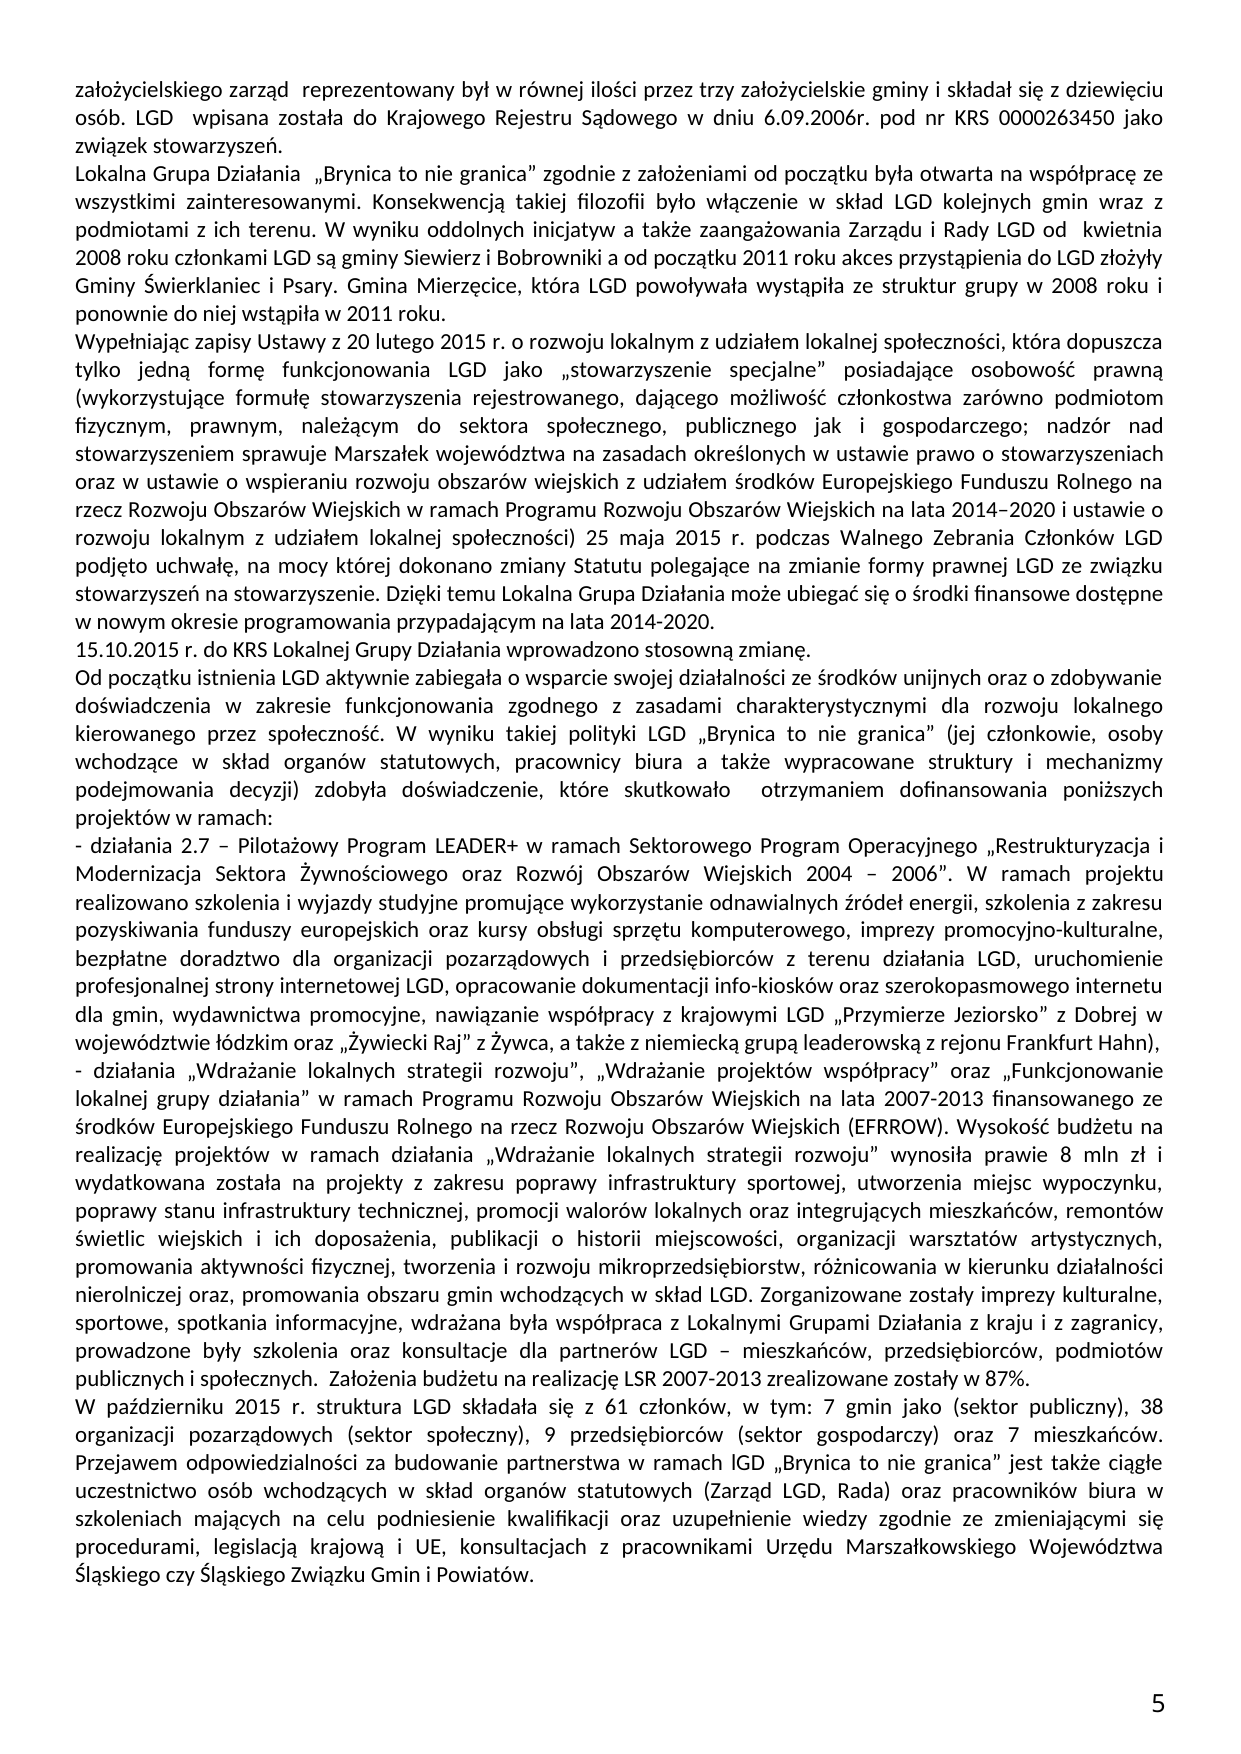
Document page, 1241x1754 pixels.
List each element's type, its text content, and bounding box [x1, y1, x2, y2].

text 15.10.2015 r. do KRS Lokalnej Grupy Działania wprowadzono stosowną zmianę. [75, 635, 1165, 663]
text - działania „Wdrażanie lokalnych strategii rozwoju”, „Wdrażanie projektów współpracy” oraz „Funkcjonowanie lokalnej grupy działania” w ramach Programu Rozwoju Obszarów Wiejskich na lata 2007-2013 finansowanego ze środków Europejskiego Funduszu Rolnego na rzecz Rozwoju Obszarów Wiejskich (EFRROW). Wysokość budżetu na realizację projektów w ramach działania „Wdrażanie lokalnych strategii rozwoju” wynosiła prawie 8 mln zł i wydatkowana została na projekty z zakresu poprawy infrastruktury sportowej, utworzenia miejsc wypoczynku, poprawy stanu infrastruktury technicznej, promocji walorów lokalnych oraz integrujących mieszkańców, remontów świetlic wiejskich i ich doposażenia, publikacji o historii miejscowości, organizacji warsztatów artystycznych, promowania aktywności fizycznej, tworzenia i rozwoju mikroprzedsiębiorstw, różnicowania w kierunku działalności nierolniczej oraz, promowania obszaru gmin wchodzących w skład LGD. Zorganizowane zostały imprezy kulturalne, sportowe, spotkania informacyjne, wdrażana była współpraca z Lokalnymi Grupami Działania z kraju i z zagranicy, prowadzone były szkolenia oraz konsultacje dla partnerów LGD – mieszkańców, przedsiębiorców, podmiotów publicznych i społecznych. Założenia budżetu na realizację LSR 2007-2013 zrealizowane zostały w 87%. [75, 1056, 1165, 1392]
text Od początku istnienia LGD aktywnie zabiegała o wsparcie swojej działalności ze środków unijnych oraz o zdobywanie doświadczenia w zakresie funkcjonowania zgodnego z zasadami charakterystycznymi dla rozwoju lokalnego kierowanego przez społeczność. W wyniku takiej polityki LGD „Brynica to nie granica” (jej członkowie, osoby wchodzące w skład organów statutowych, pracownicy biura a także wypracowane struktury i mechanizmy podejmowania decyzji) zdobyła doświadczenie, które skutkowało otrzymaniem dofinansowania poniższych projektów w ramach: [75, 663, 1165, 832]
text W październiku 2015 r. struktura LGD składała się z 61 członków, w tym: 7 gmin jako (sektor publiczny), 38 organizacji pozarządowych (sektor społeczny), 9 przedsiębiorców (sektor gospodarczy) oraz 7 mieszkańców. Przejawem odpowiedzialności za budowanie partnerstwa w ramach lGD „Brynica to nie granica” jest także ciągłe uczestnictwo osób wchodzących w skład organów statutowych (Zarząd LGD, Rada) oraz pracowników biura w szkoleniach mających na celu podniesienie kwalifikacji oraz uzupełnienie wiedzy zgodnie ze zmieniającymi się procedurami, legislacją krajową i UE, konsultacjach z pracownikami Urzędu Marszałkowskiego Województwa Śląskiego czy Śląskiego Związku Gmin i Powiatów. [75, 1392, 1165, 1588]
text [75, 75, 1165, 159]
text Lokalna Grupa Działania „Brynica to nie granica” zgodnie z założeniami od początku była otwarta na współpracę ze wszystkimi zainteresowanymi. Konsekwencją takiej filozofii było włączenie w skład LGD kolejnych gmin wraz z podmiotami z ich terenu. W wyniku oddolnych inicjatyw a także zaangażowania Zarządu i Rady LGD od kwietnia 2008 roku członkami LGD są gminy Siewierz i Bobrowniki a od początku 2011 roku akces przystąpienia do LGD złożyły Gminy Świerklaniec i Psary. Gmina Mierzęcice, która LGD powoływała wystąpiła ze struktur grupy w 2008 roku i ponownie do niej wstąpiła w 2011 roku. [75, 159, 1165, 327]
text Wypełniając zapisy Ustawy z 20 lutego 2015 r. o rozwoju lokalnym z udziałem lokalnej społeczności, która dopuszcza tylko jedną formę funkcjonowania LGD jako „stowarzyszenie specjalne” posiadające osobowość prawną (wykorzystujące formułę stowarzyszenia rejestrowanego, dającego możliwość członkostwa zarówno podmiotom fizycznym, prawnym, należącym do sektora społecznego, publicznego jak i gospodarczego; nadzór nad stowarzyszeniem sprawuje Marszałek województwa na zasadach określonych w ustawie prawo o stowarzyszeniach oraz w ustawie o wspieraniu rozwoju obszarów wiejskich z udziałem środków Europejskiego Funduszu Rolnego na rzecz Rozwoju Obszarów Wiejskich w ramach Programu Rozwoju Obszarów Wiejskich na lata 2014–2020 i ustawie o rozwoju lokalnym z udziałem lokalnej społeczności) 25 maja 2015 r. podczas Walnego Zebrania Członków LGD podjęto uchwałę, na mocy której dokonano zmiany Statutu polegające na zmianie formy prawnej LGD ze związku stowarzyszeń na stowarzyszenie. Dzięki temu Lokalna Grupa Działania może ubiegać się o środki finansowe dostępne w nowym okresie programowania przypadającym na lata 2014-2020. [75, 327, 1165, 635]
text - działania 2.7 – Pilotażowy Program LEADER+ w ramach Sektorowego Program Operacyjnego „Restrukturyzacja i Modernizacja Sektora Żywnościowego oraz Rozwój Obszarów Wiejskich 2004 – 2006”. W ramach projektu realizowano szkolenia i wyjazdy studyjne promujące wykorzystanie odnawialnych źródeł energii, szkolenia z zakresu pozyskiwania funduszy europejskich oraz kursy obsługi sprzętu komputerowego, imprezy promocyjno-kulturalne, bezpłatne doradztwo dla organizacji pozarządowych i przedsiębiorców z terenu działania LGD, uruchomienie profesjonalnej strony internetowej LGD, opracowanie dokumentacji info-kiosków oraz szerokopasmowego internetu dla gmin, wydawnictwa promocyjne, nawiązanie współpracy z krajowymi LGD „Przymierze Jeziorsko” z Dobrej w województwie łódzkim oraz „Żywiecki Raj” z Żywca, a także z niemiecką grupą leaderowską z rejonu Frankfurt Hahn), [75, 832, 1165, 1056]
